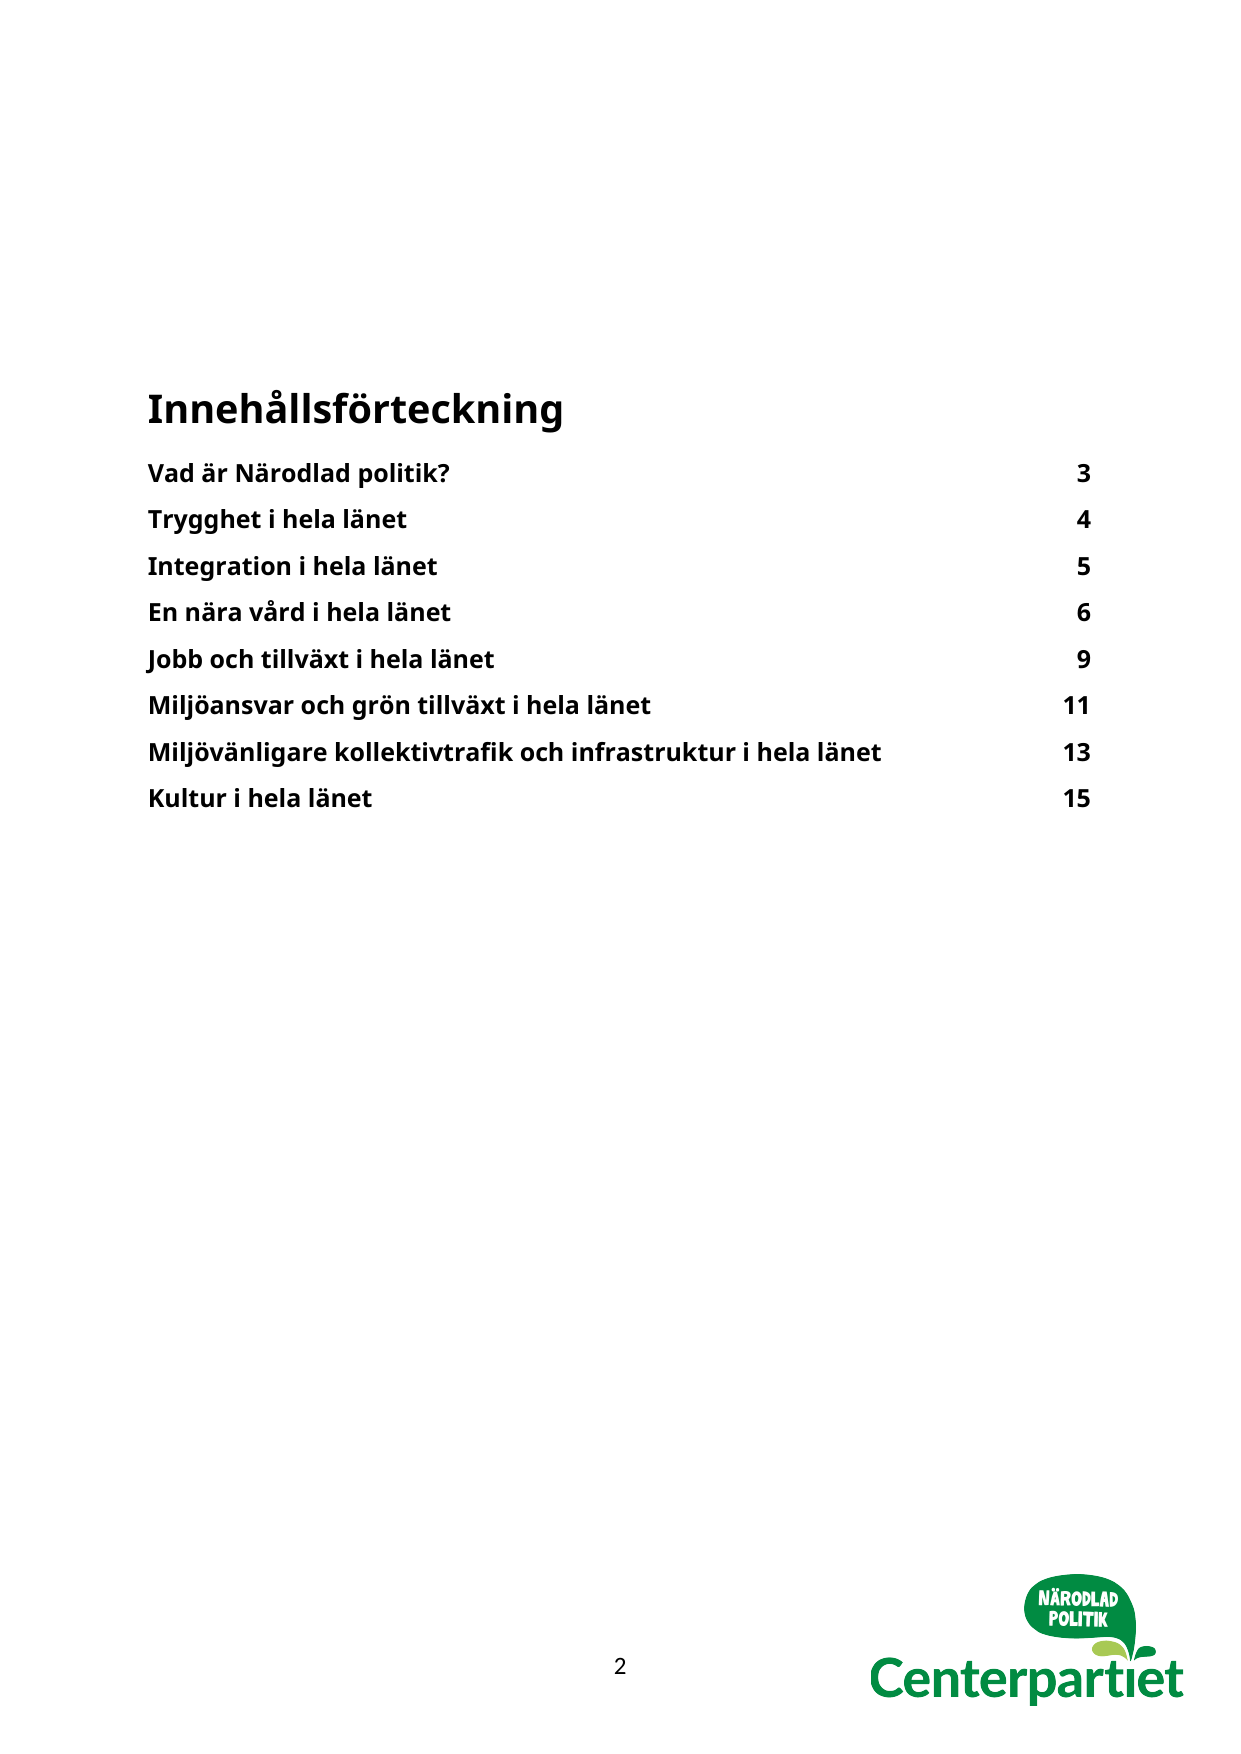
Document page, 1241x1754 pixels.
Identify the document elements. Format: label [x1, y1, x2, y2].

picture [871, 1574, 1184, 1706]
